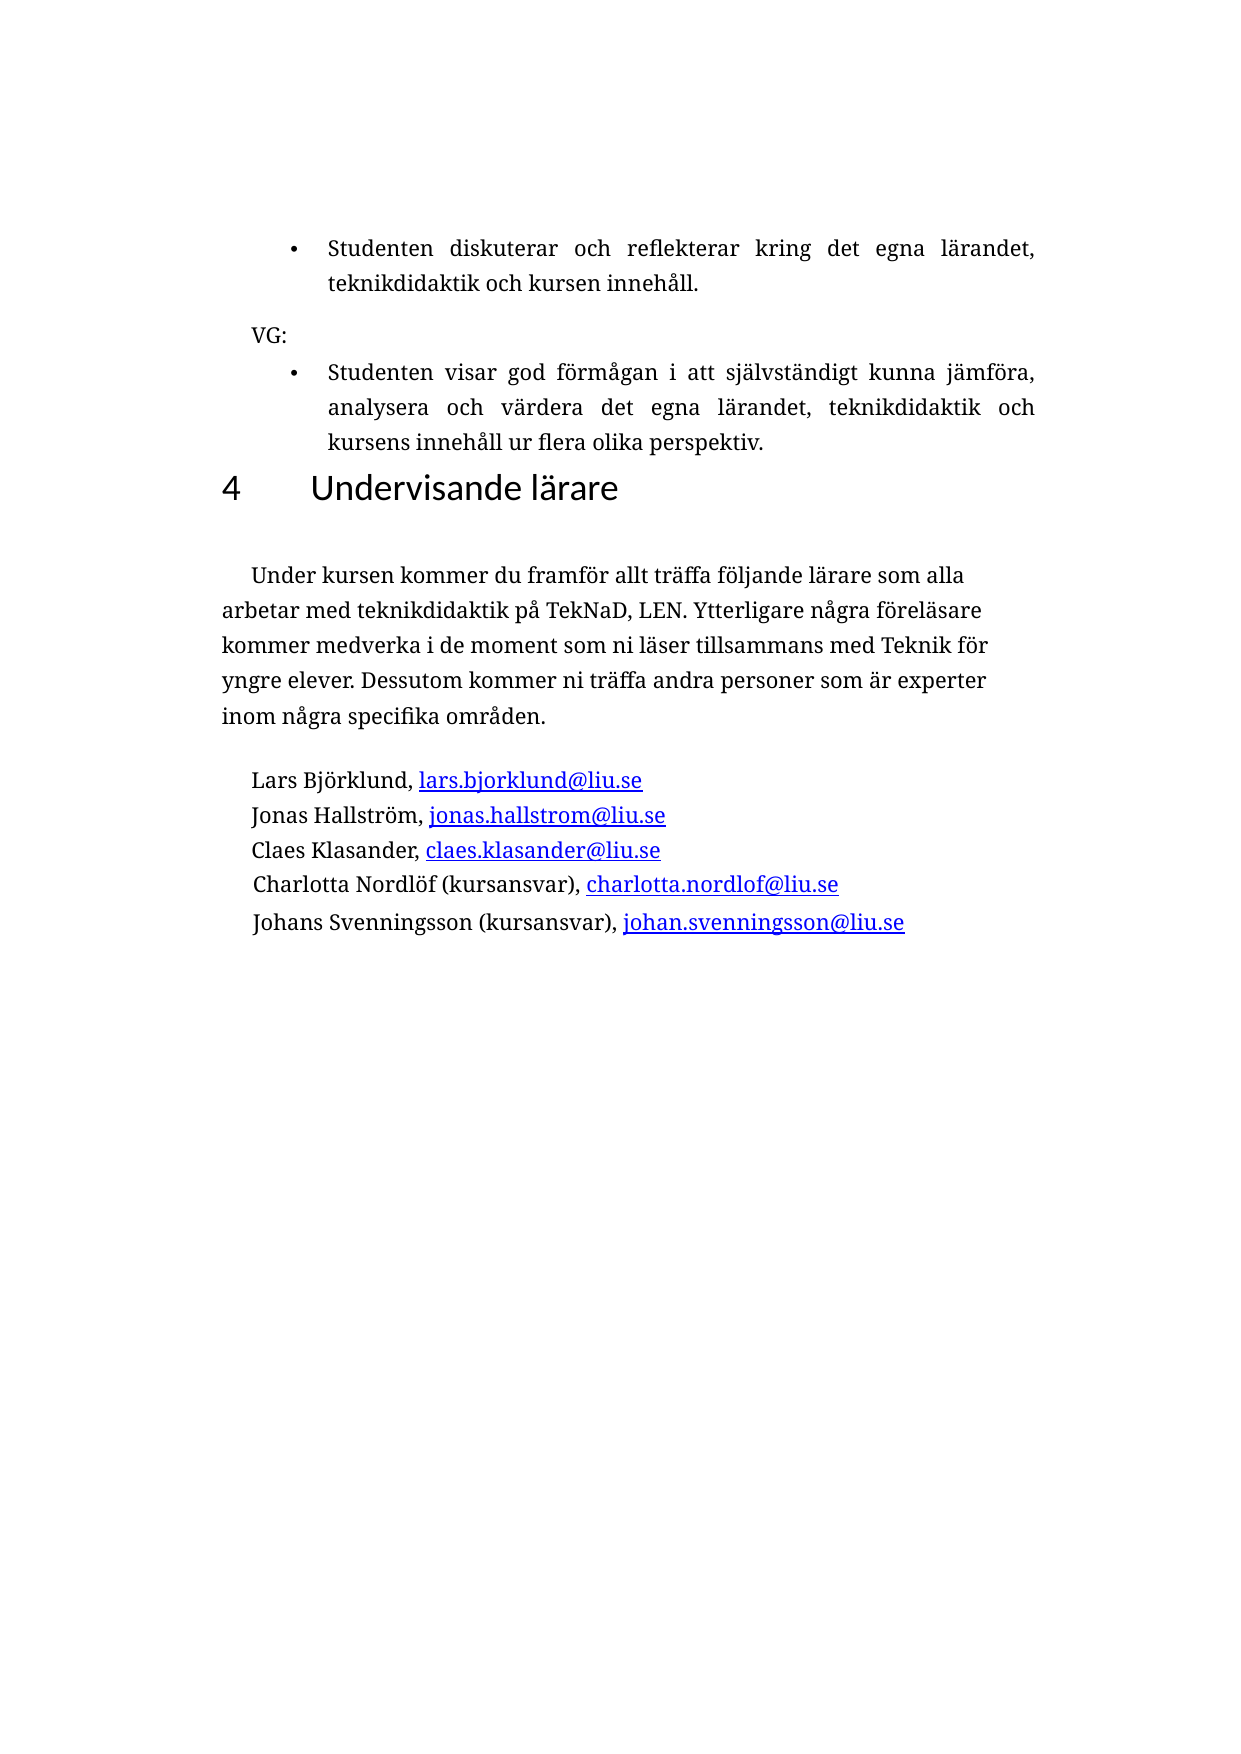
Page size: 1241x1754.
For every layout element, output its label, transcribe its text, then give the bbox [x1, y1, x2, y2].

text Under kursen kommer du framför allt träffa följande lärare som alla arbetar med teknikdidaktik på TekNaD, LEN. Ytterligare några föreläsare kommer medverka i de moment som ni läser tillsammans med Teknik för yngre elever. Dessutom kommer ni träffa andra personer som är experter inom några specifika områden. [222, 560, 1036, 730]
text Johans Svenningsson (kursansvar), johan.svenningsson@liu.se [253, 907, 1036, 936]
subtitle Undervisande lärare [222, 464, 946, 510]
text Lars Björklund, lars.bjorklund@liu.se [251, 765, 1036, 795]
list Studenten diskuterar och reflekterar kring det egna lärandet, teknikdidaktik och kursen innehåll. [290, 233, 1036, 298]
text Jonas Hallström, jonas.hallstrom@liu.se [251, 800, 1036, 830]
text VG: [222, 320, 1036, 349]
text Claes Klasander, claes.klasander@liu.se [251, 835, 1036, 864]
list Studenten visar god förmågan i att självständigt kunna jämföra, analysera och värdera det egna lärandet, teknikdidaktik och kursens innehåll ur flera olika perspektiv. [290, 357, 1036, 457]
text Charlotta Nordlöf (kursansvar), charlotta.nordlof@liu.se [253, 869, 1036, 899]
